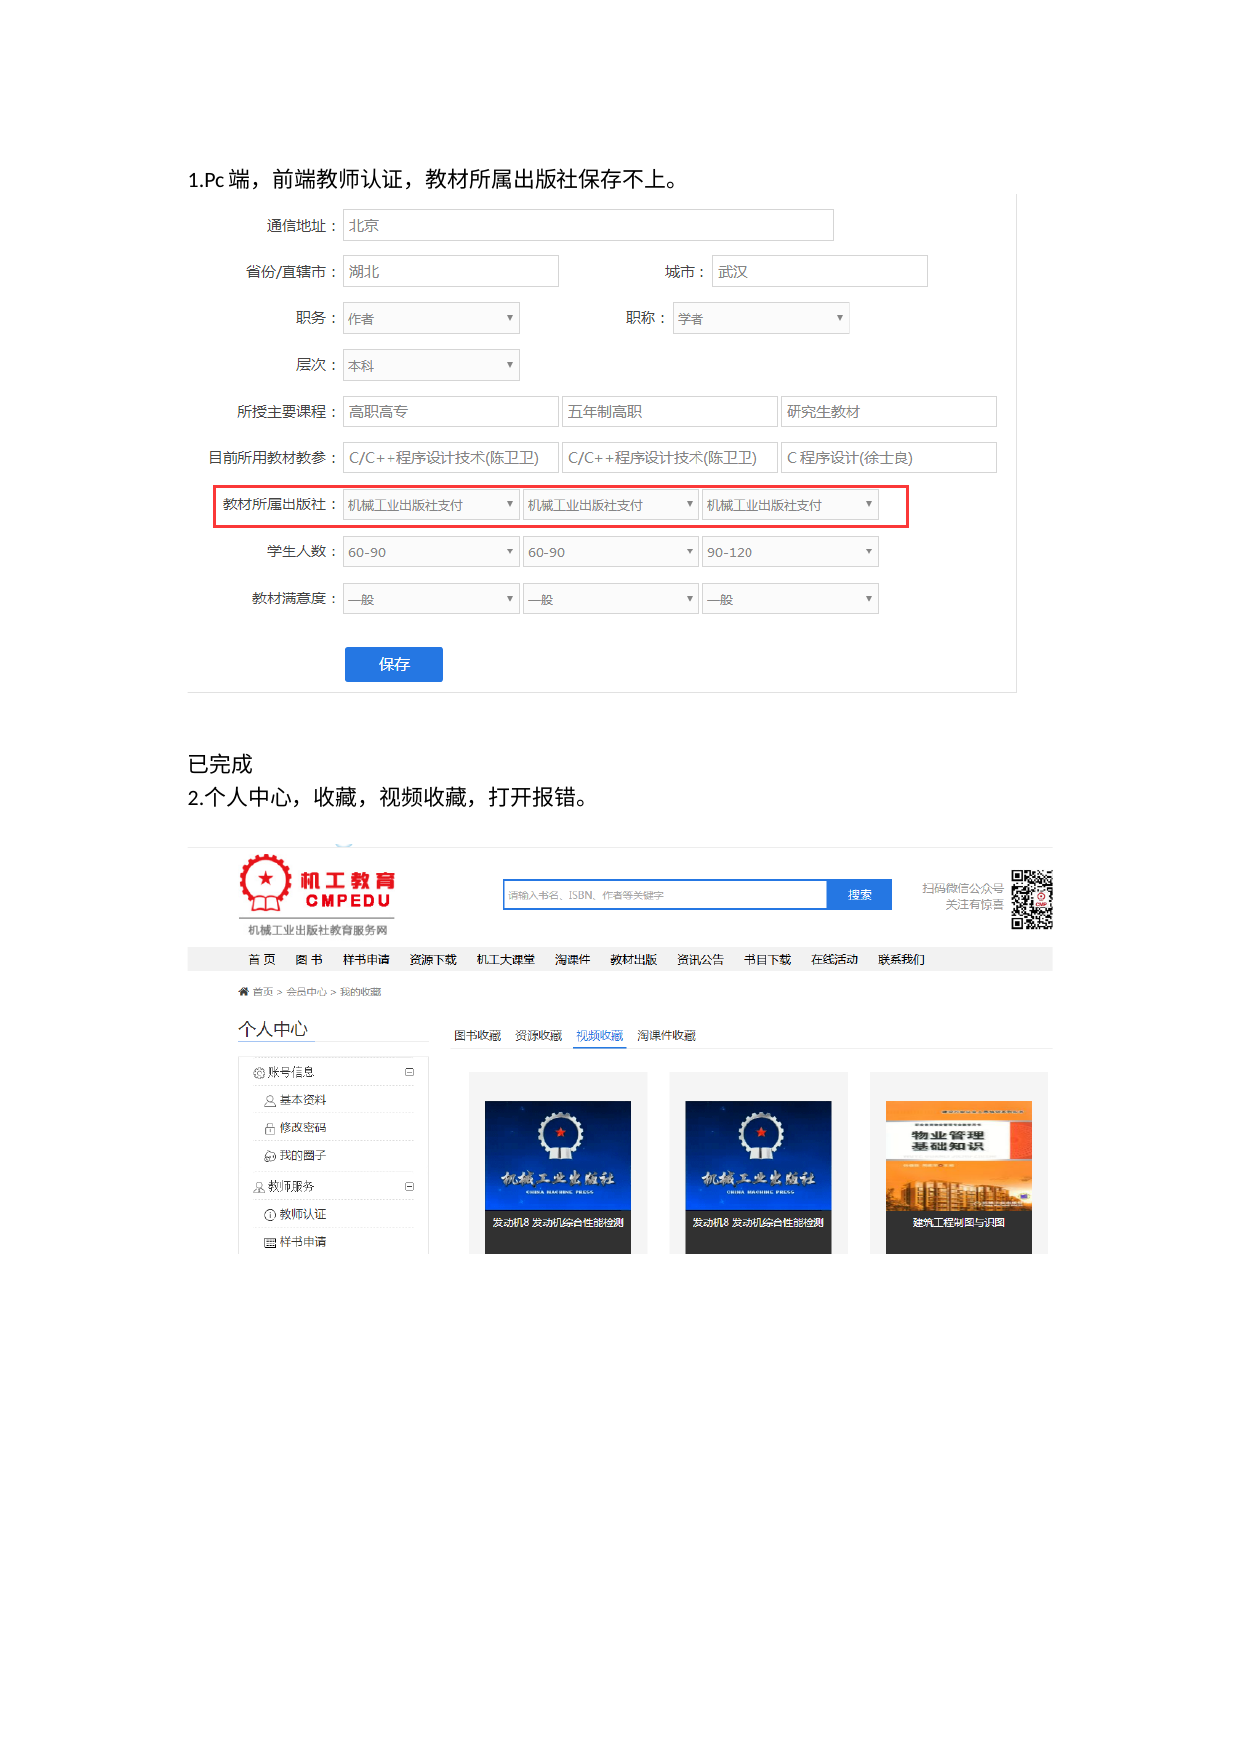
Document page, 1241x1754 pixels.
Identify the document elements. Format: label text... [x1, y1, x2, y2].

picture [187, 194, 1053, 704]
text 1.Pc端，前端教师认证，教材所属出版社保存不上。 [187, 162, 1053, 194]
text 已完成 [187, 747, 1053, 779]
picture [187, 844, 1053, 1254]
text 2.个人中心，收藏，视频收藏，打开报错。 [187, 779, 1053, 812]
